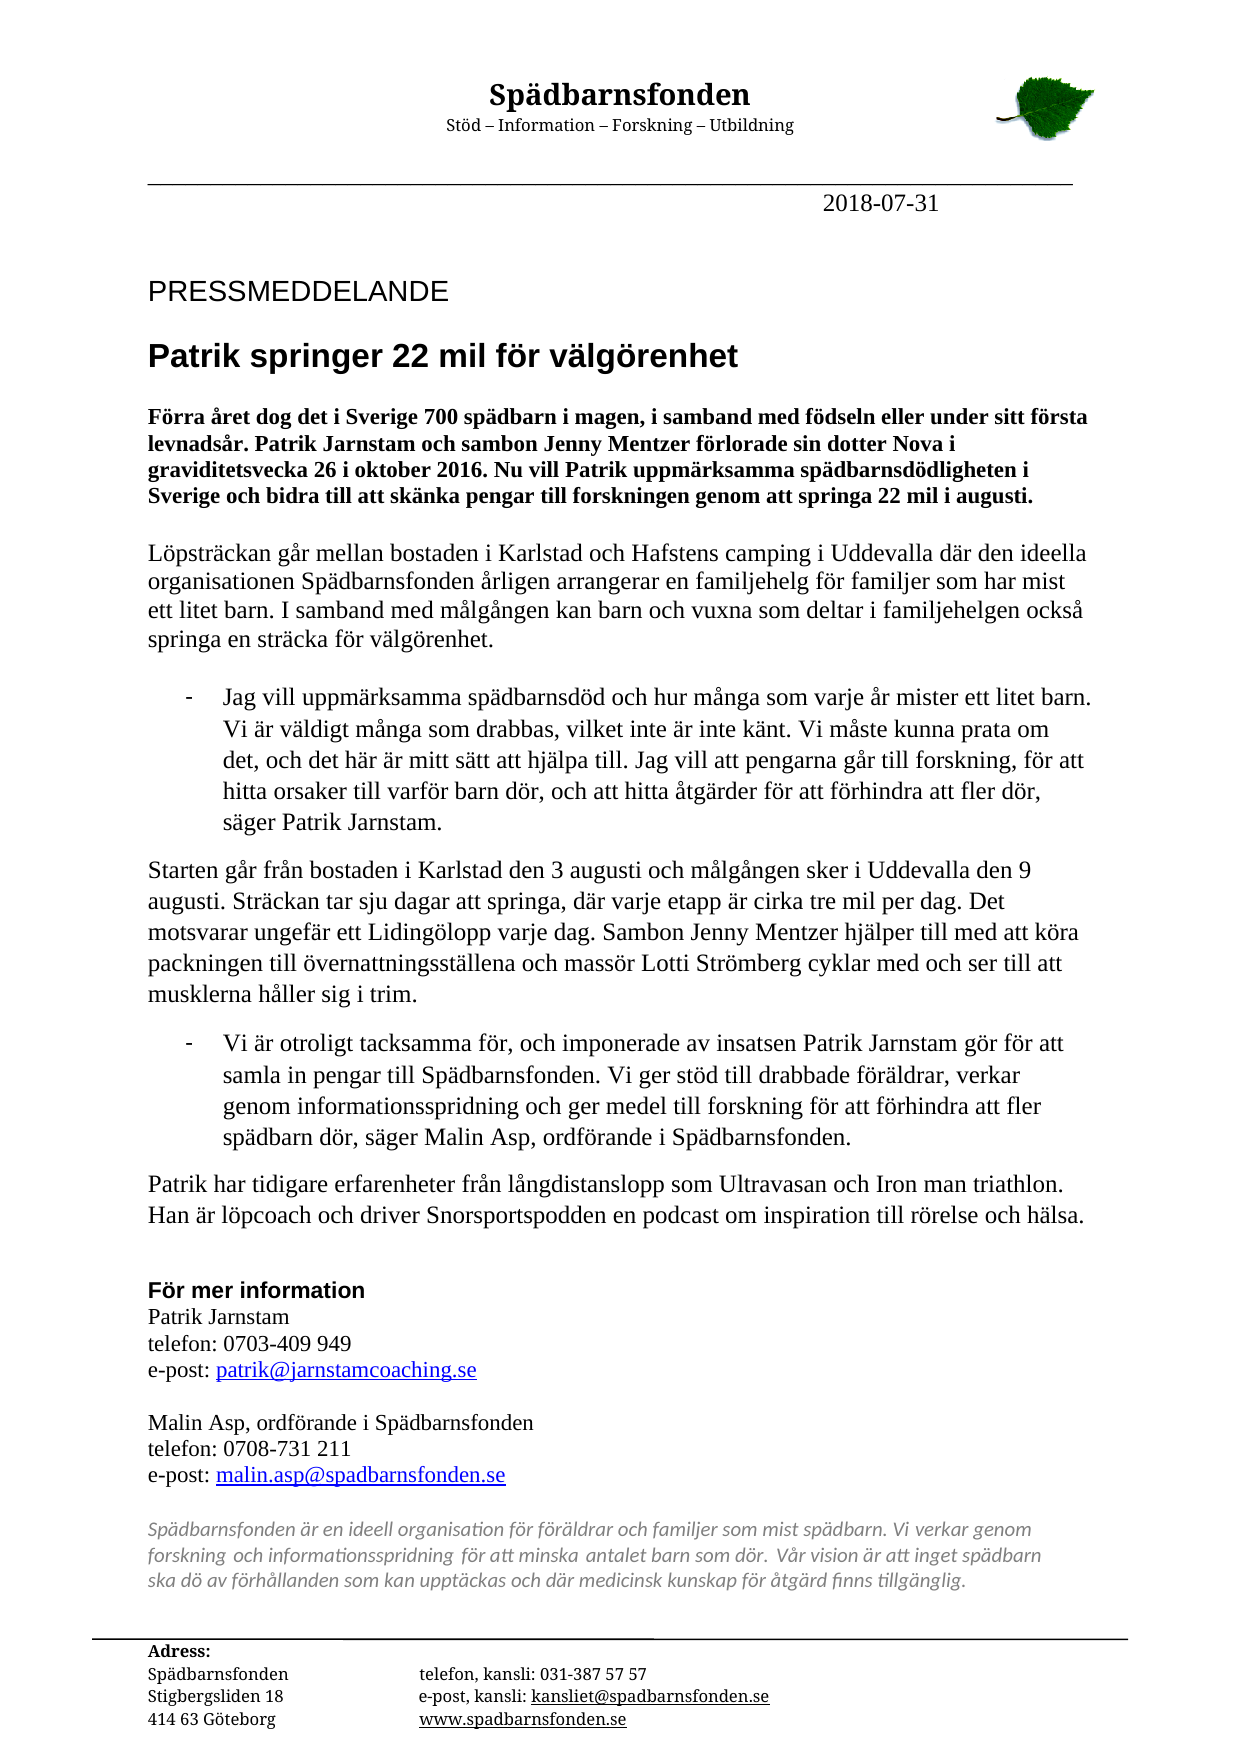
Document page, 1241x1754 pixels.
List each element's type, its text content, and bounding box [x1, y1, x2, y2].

list Jag vill uppmärksamma spädbarnsdöd och hur många som varje år mister ett litet barn. Vi är väldigt många som drabbas, vilket inte är inte känt. Vi måste kunna prata om det, och det här är mitt sätt att hjälpa till. Jag vill att pengarna går till forskning, för att hitta orsaker till varför barn dör, och att hitta åtgärder för att förhindra att fler dör, säger Patrik Jarnstam. [185, 681, 1092, 836]
text Förra året dog det i Sverige 700 spädbarn i magen, i samband med födseln eller under sitt första levnadsår. Patrik Jarnstam och sambon Jenny Mentzer förlorade sin dotter Nova i graviditetsvecka 26 i oktober 2016. Nu vill Patrik uppmärksamma spädbarnsdödligheten i Sverige och bidra till att skänka pengar till forskningen genom att springa 22 mil i augusti. [148, 403, 1092, 538]
text 2018-07-31 [148, 188, 1092, 216]
text Starten går från bostaden i Karlstad den 3 augusti och målgången sker i Uddevalla den 9 augusti. Sträckan tar sju dagar att springa, där varje etapp är cirka tre mil per dag. Det motsvarar ungefär ett Lidingölopp varje dag. Sambon Jenny Mentzer hjälper till med att köra packningen till övernattningsställena och massör Lotti Strömberg cyklar med och ser till att musklerna håller sig i trim. [148, 855, 1092, 1008]
text PRESSMEDDELANDE [148, 274, 1092, 307]
text Patrik springer 22 mil för välgörenhet [148, 336, 1092, 375]
text Patrik har tidigare erfarenheter från långdistanslopp som Ultravasan och Iron man triathlon. Han är löpcoach och driver Snorsportspodden en podcast om inspiration till rörelse och hälsa. [148, 1169, 1092, 1229]
text __________________________________________________________________________ [148, 159, 1092, 188]
text Spädbarnsfonden är en ideell organisation för föräldrar och familjer som mist spädbarn. Vi verkar genom forskning och informationsspridning för att minska antalet barn som dör. Vår vision är att inget spädbarn ska dö av förhållanden som kan upptäckas och där medicinsk kunskap för åtgärd finns tillgänglig. [148, 1517, 1063, 1593]
text Malin Asp, ordförande i Spädbarnsfonden telefon: 0708-731 211 [148, 1409, 1092, 1461]
text e-post: malin.asp@spadbarnsfonden.se [148, 1461, 1092, 1517]
list Vi är otroligt tacksamma för, och imponerade av insatsen Patrik Jarnstam gör för att samla in pengar till Spädbarnsfonden. Vi ger stöd till drabbade föräldrar, verkar genom informationsspridning och ger medel till forskning för att förhindra att fler spädbarn dör, säger Malin Asp, ordförande i Spädbarnsfonden. [185, 1027, 1092, 1151]
text Löpsträckan går mellan bostaden i Karlstad och Hafstens camping i Uddevalla där den ideella organisationen Spädbarnsfonden årligen arrangerar en familjehelg för familjer som har mist ett litet barn. I samband med målgången kan barn och vuxna som deltar i familjehelgen också springa en sträcka för välgörenhet. [148, 538, 1092, 653]
text För mer information Patrik Jarnstam telefon: 0703-409 949 e-post: patrik@jarnstamcoaching.se [148, 1277, 1092, 1382]
